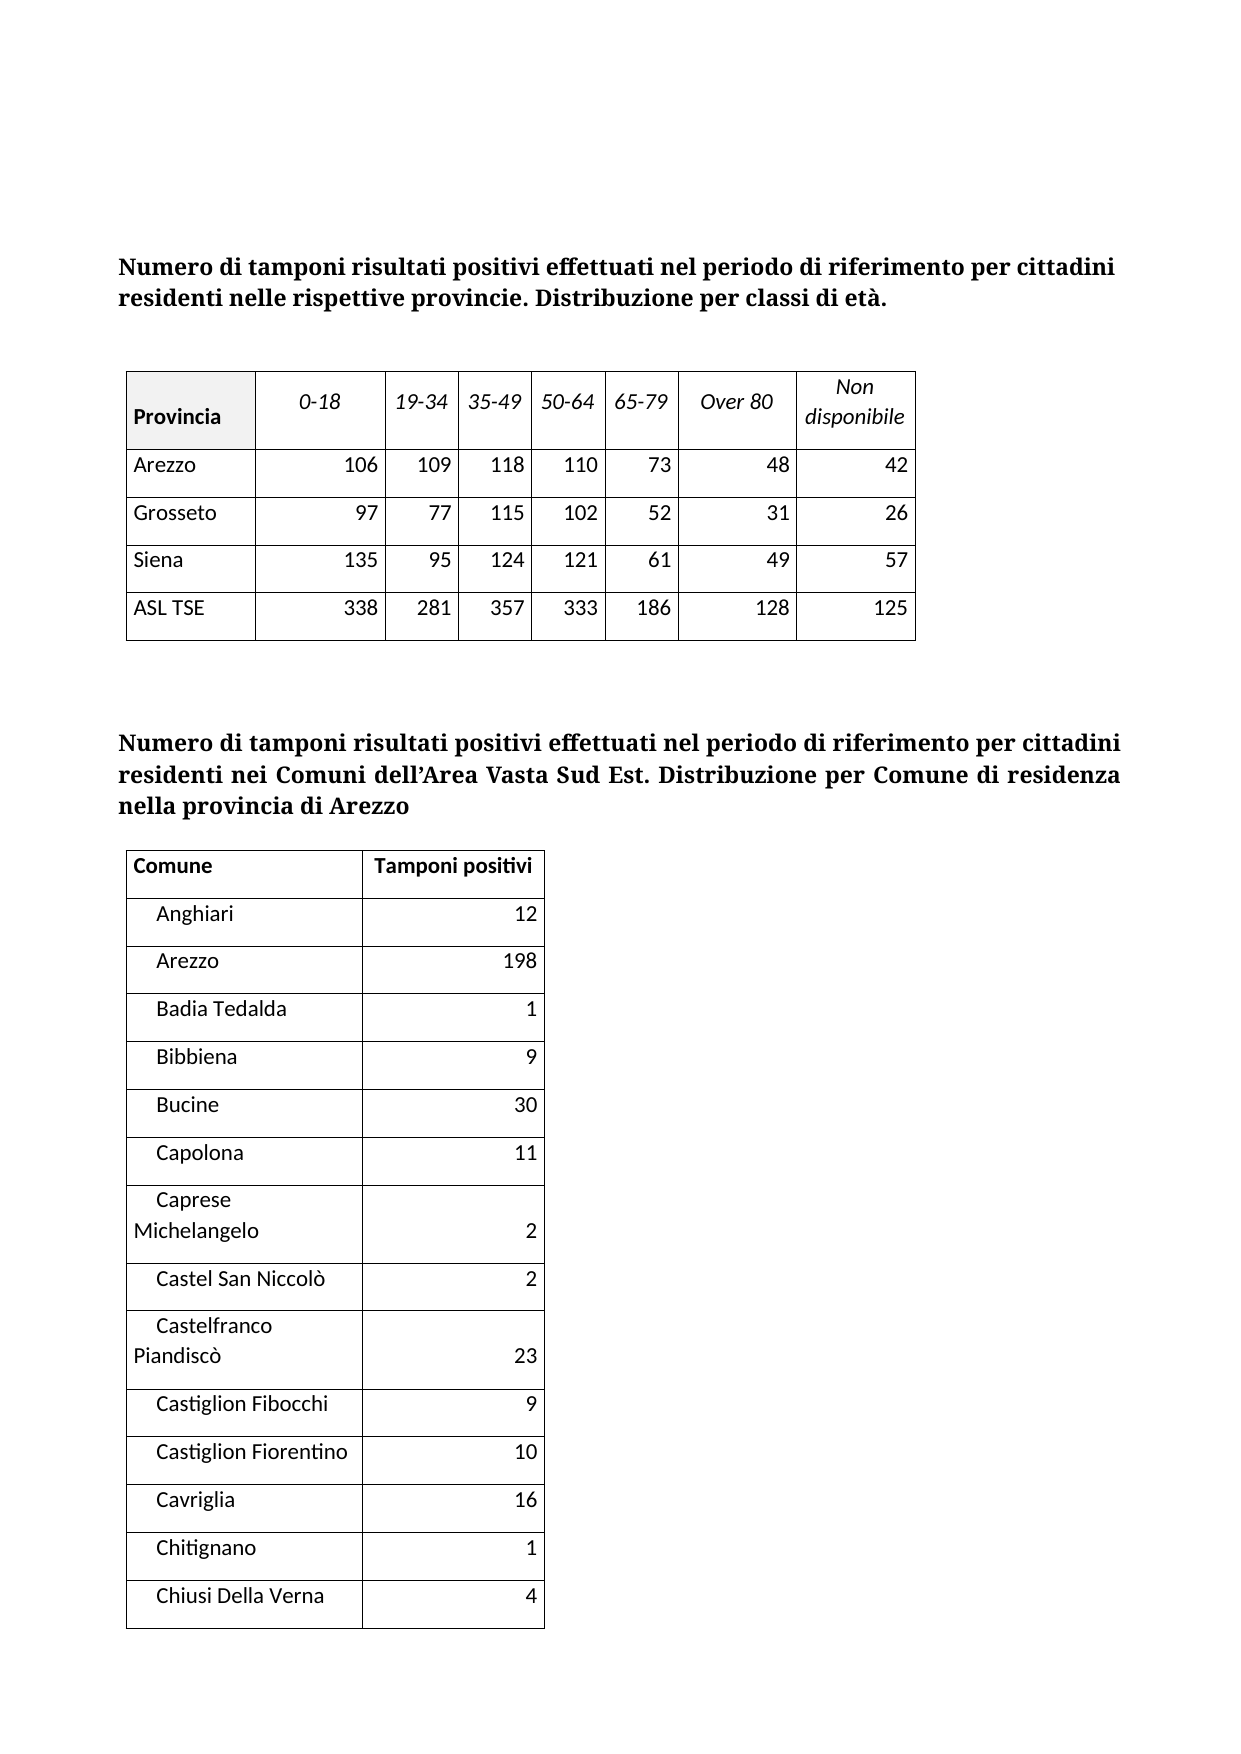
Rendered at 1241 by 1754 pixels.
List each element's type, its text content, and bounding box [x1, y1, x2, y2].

table_cell 2 [363, 1186, 544, 1263]
table_header 19-34 [386, 372, 458, 449]
table_cell Arezzo [127, 947, 362, 993]
table_cell 61 [606, 546, 678, 592]
table_cell 52 [606, 498, 678, 544]
table_cell 102 [532, 498, 605, 544]
table_header Provincia [127, 372, 255, 449]
table_cell Arezzo [127, 450, 255, 497]
table_cell 186 [606, 593, 678, 640]
table_cell 128 [679, 593, 796, 640]
table_cell 97 [256, 498, 385, 544]
table_cell 115 [459, 498, 531, 544]
table_header Non disponibile [797, 372, 915, 449]
table_cell 2 [363, 1264, 544, 1310]
table_cell 30 [363, 1090, 544, 1137]
table_cell 121 [532, 546, 605, 592]
table_cell Castiglion Fiorentino [127, 1437, 362, 1484]
table_cell Bibbiena [127, 1042, 362, 1089]
table_cell 12 [363, 899, 544, 946]
table_cell 95 [386, 546, 458, 592]
table_cell 357 [459, 593, 531, 640]
text Numero di tamponi risultati positivi effettuati nel periodo di riferimento per cittadini residenti nei Comuni dell’Area Vasta Sud Est. Distribuzione per Comune di residenza nella provincia di Arezzo [118, 727, 1122, 821]
table_header 50-64 [532, 372, 605, 449]
table_header 65-79 [606, 372, 678, 449]
table_cell Siena [127, 546, 255, 592]
table_cell 42 [797, 450, 915, 497]
table_cell Chiusi Della Verna [127, 1581, 362, 1627]
table_cell Capolona [127, 1138, 362, 1184]
table_cell 281 [386, 593, 458, 640]
table_cell 338 [256, 593, 385, 640]
table_header Tamponi positivi [363, 851, 544, 898]
table_cell 11 [363, 1138, 544, 1184]
table_header Over 80 [679, 372, 796, 449]
table_cell Cavriglia [127, 1485, 362, 1532]
table_cell Anghiari [127, 899, 362, 946]
table_cell 16 [363, 1485, 544, 1532]
table_cell Bucine [127, 1090, 362, 1137]
table_cell 10 [363, 1437, 544, 1484]
table_cell Chitignano [127, 1533, 362, 1580]
table_cell 9 [363, 1042, 544, 1089]
table_cell 48 [679, 450, 796, 497]
table_cell 23 [363, 1311, 544, 1388]
table_cell 49 [679, 546, 796, 592]
table_cell 125 [797, 593, 915, 640]
table_cell ASL TSE [127, 593, 255, 640]
table_cell Caprese Michelangelo [127, 1186, 362, 1263]
table_cell 4 [363, 1581, 544, 1627]
table_cell Grosseto [127, 498, 255, 544]
table_header 0-18 [256, 372, 385, 449]
table_cell Castel San Niccolò [127, 1264, 362, 1310]
table_cell Badia Tedalda [127, 994, 362, 1041]
table_cell 135 [256, 546, 385, 592]
table_cell 333 [532, 593, 605, 640]
table_cell 31 [679, 498, 796, 544]
table_cell 118 [459, 450, 531, 497]
table_cell 109 [386, 450, 458, 497]
table_cell 26 [797, 498, 915, 544]
table_header Comune [127, 851, 362, 898]
table_cell 1 [363, 994, 544, 1041]
table_cell 198 [363, 947, 544, 993]
table_cell 9 [363, 1390, 544, 1436]
table_cell Castiglion Fibocchi [127, 1390, 362, 1436]
table_cell 106 [256, 450, 385, 497]
table_cell 110 [532, 450, 605, 497]
text Numero di tamponi risultati positivi effettuati nel periodo di riferimento per cittadini residenti nelle rispettive provincie. Distribuzione per classi di età. [118, 251, 1122, 313]
table_cell 57 [797, 546, 915, 592]
table_cell 1 [363, 1533, 544, 1580]
table_cell 73 [606, 450, 678, 497]
table_cell 77 [386, 498, 458, 544]
table_cell 124 [459, 546, 531, 592]
table_cell Castelfranco Piandiscò [127, 1311, 362, 1388]
table_header 35-49 [459, 372, 531, 449]
